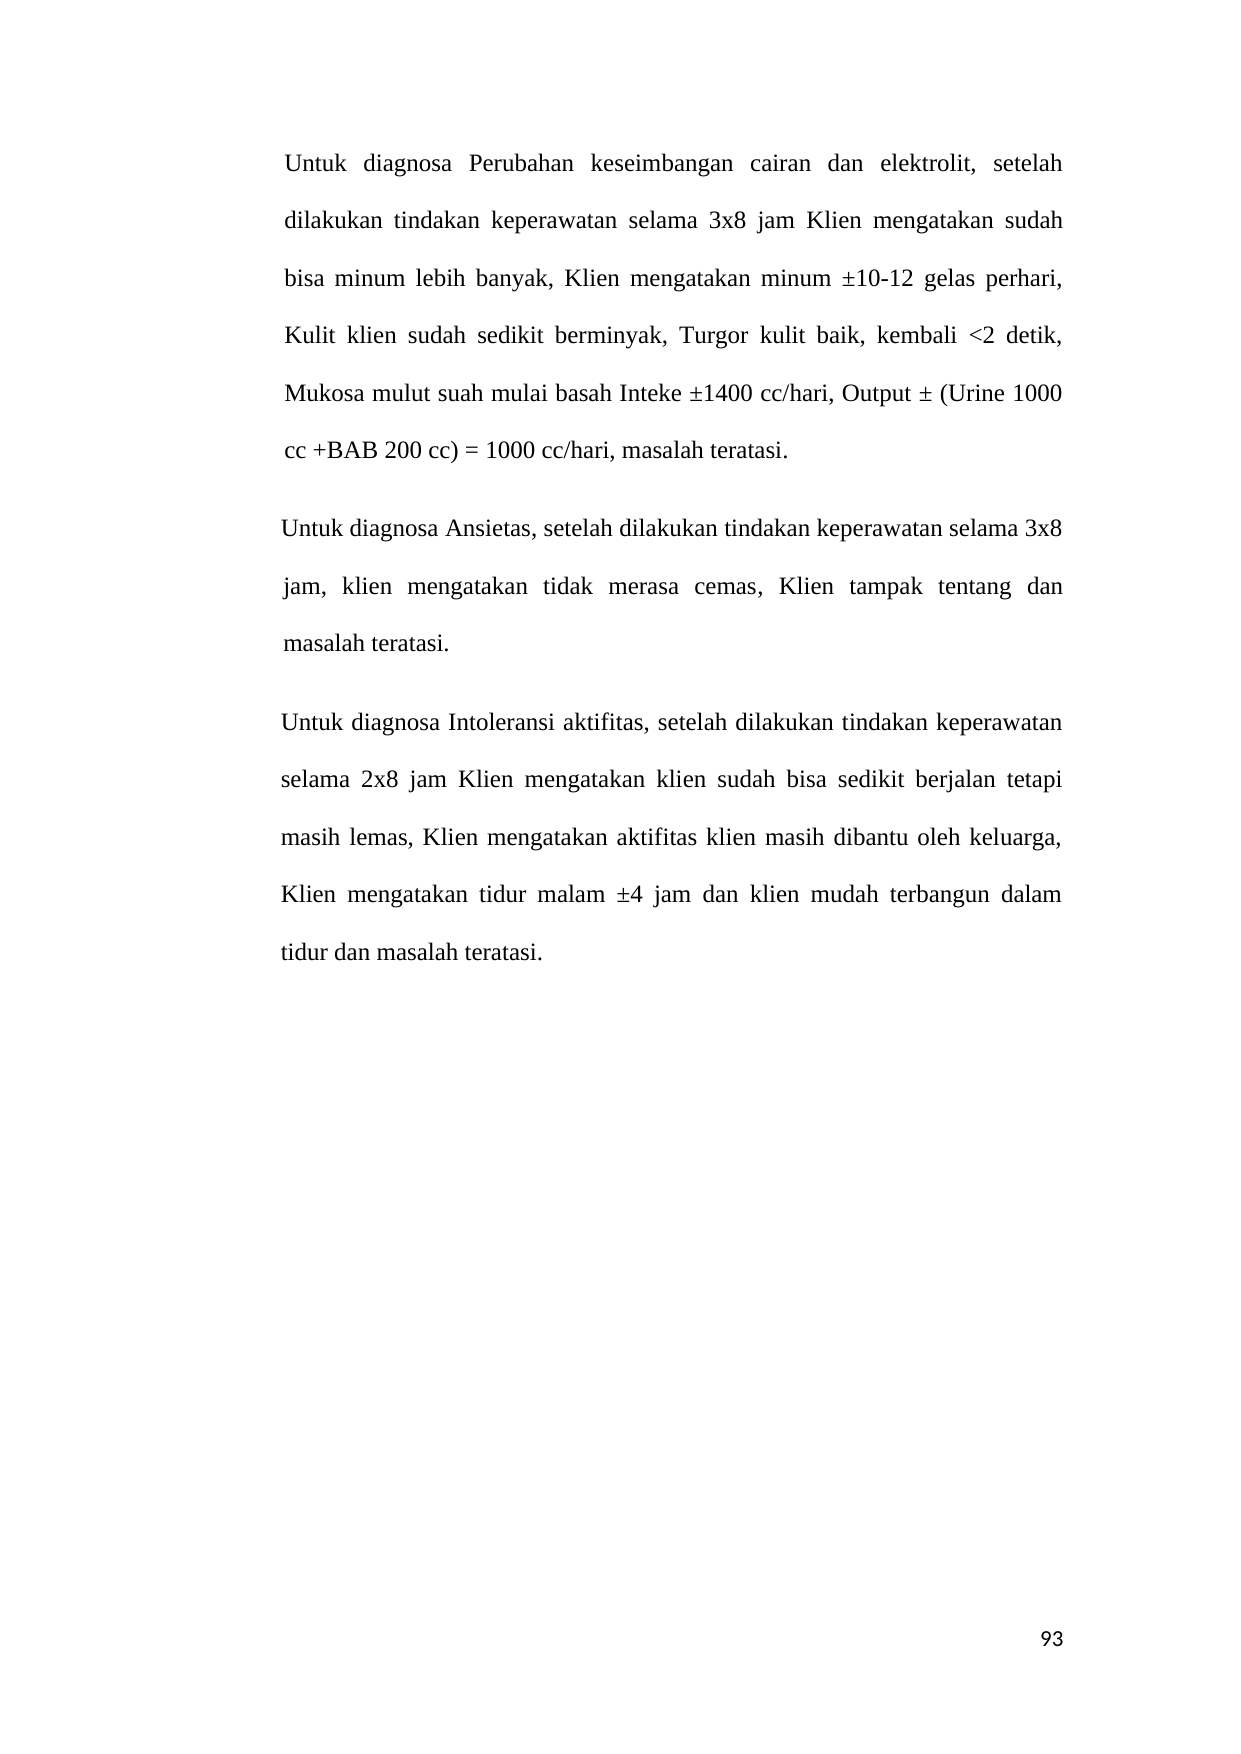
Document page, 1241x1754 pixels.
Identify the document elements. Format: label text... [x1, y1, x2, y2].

list Untuk diagnosa Intoleransi aktifitas, setelah dilakukan tindakan keperawatan selama 2x8 jam Klien mengatakan klien sudah bisa sedikit berjalan tetapi masih lemas, Klien mengatakan aktifitas klien masih dibantu oleh keluarga, Klien mengatakan tidur malam ±4 jam dan klien mudah terbangun dalam tidur dan masalah teratasi. [281, 707, 1063, 966]
list Untuk diagnosa Perubahan keseimbangan cairan dan elektrolit, setelah dilakukan tindakan keperawatan selama 3x8 jam Klien mengatakan sudah bisa minum lebih banyak, Klien mengatakan minum ±10-12 gelas perhari, Kulit klien sudah sedikit berminyak, Turgor kulit baik, kembali <2 detik, Mukosa mulut suah mulai basah Inteke ±1400 cc/hari, Output ± (Urine 1000 cc +BAB 200 cc) = 1000 cc/hari, masalah teratasi. [284, 148, 1063, 464]
text Untuk diagnosa Ansietas, setelah dilakukan tindakan keperawatan selama 3x8 jam, klien mengatakan tidak merasa cemas, Klien tampak tentang dan masalah teratasi. [281, 513, 1063, 657]
